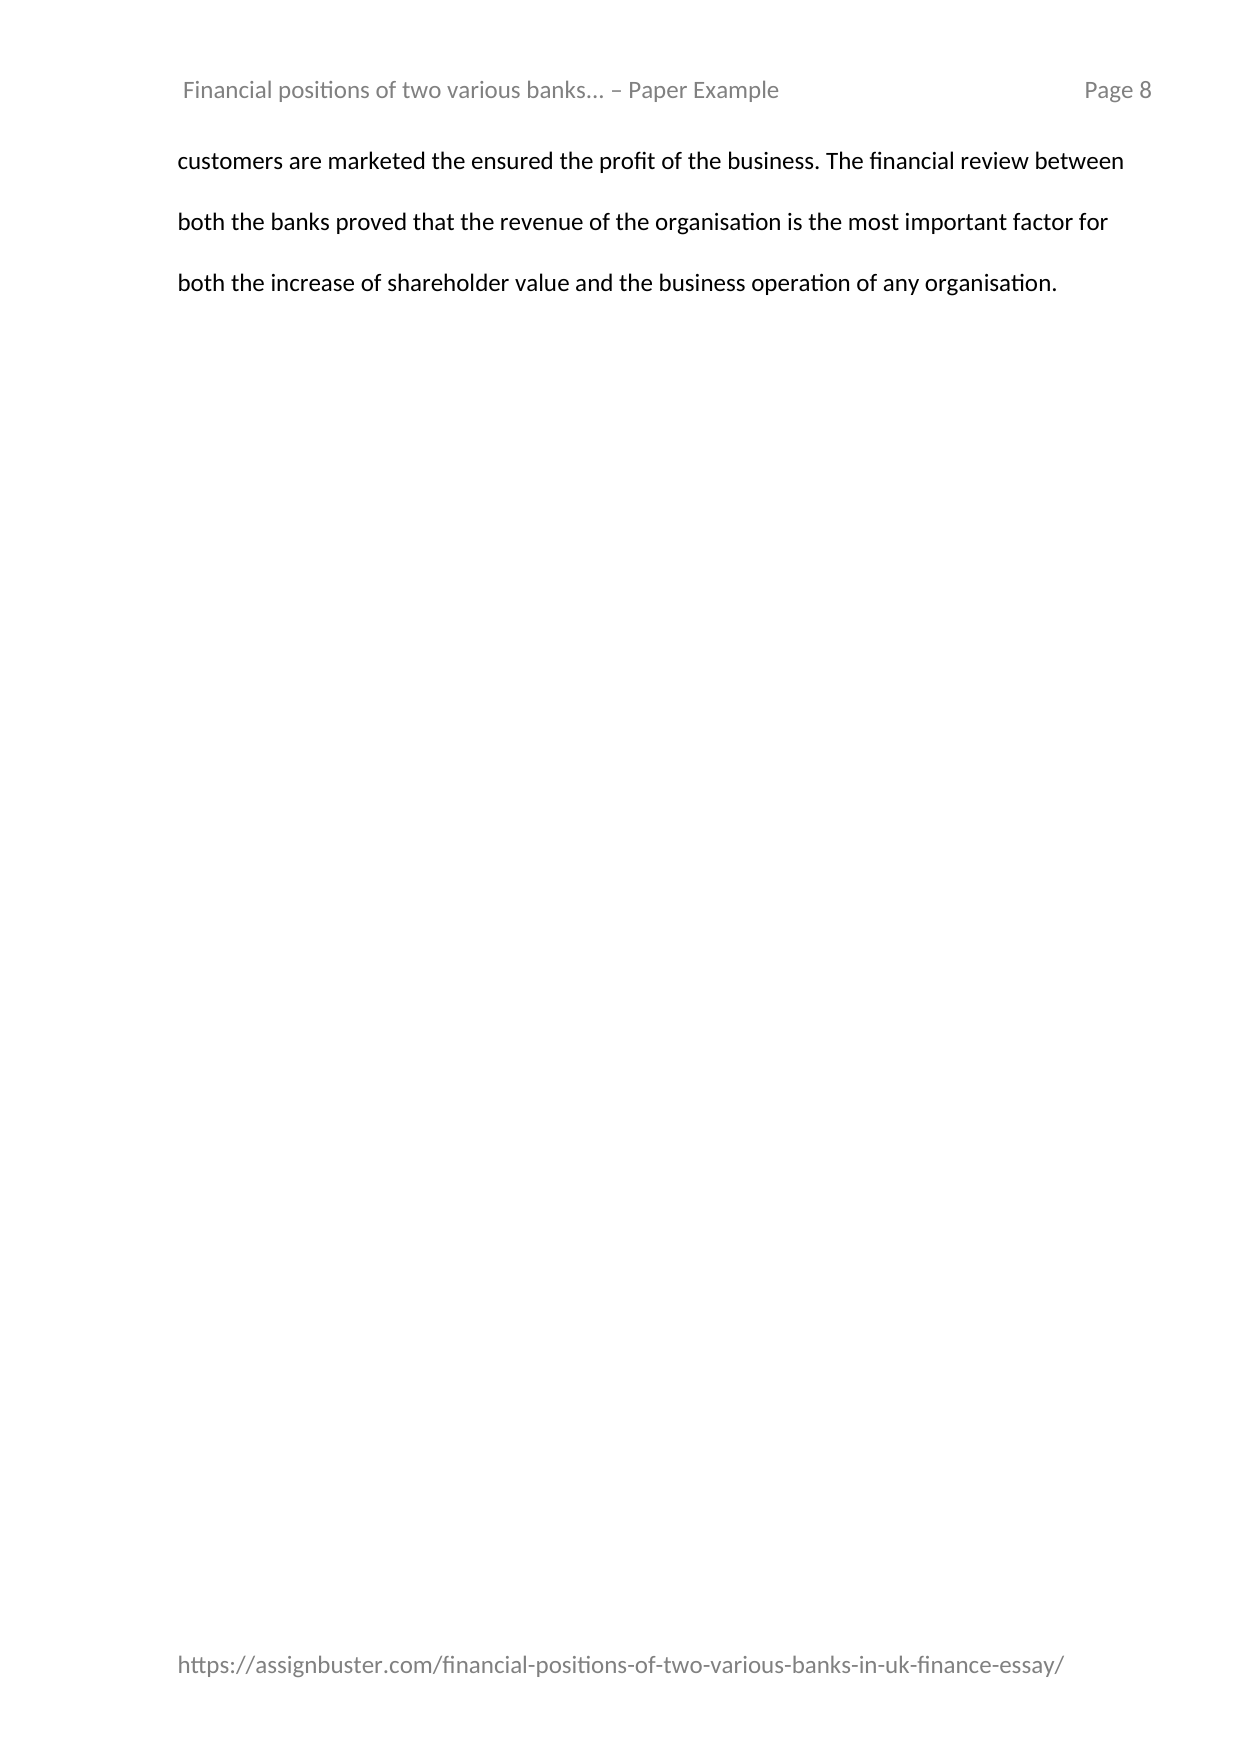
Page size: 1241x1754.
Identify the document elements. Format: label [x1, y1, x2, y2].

text [177, 145, 1152, 298]
